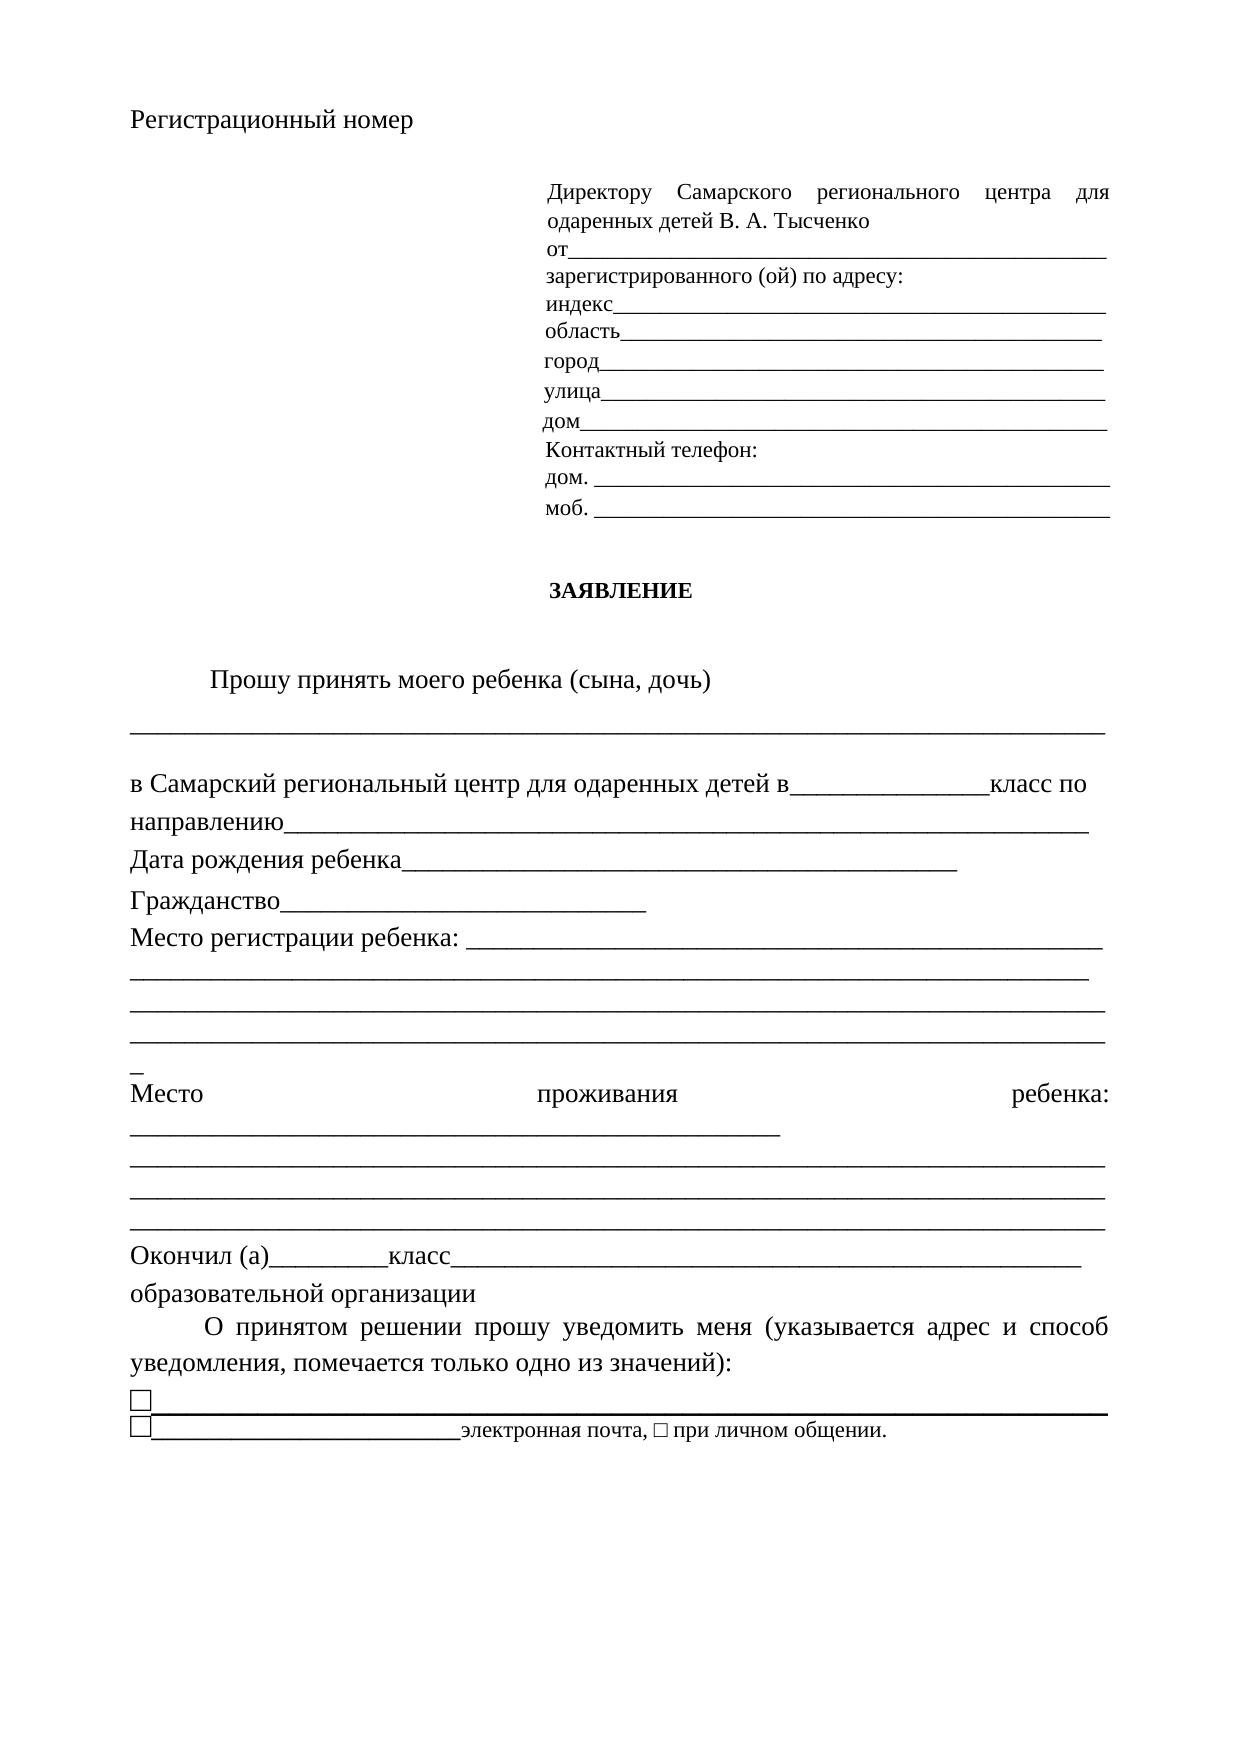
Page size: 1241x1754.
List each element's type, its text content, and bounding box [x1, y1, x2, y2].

text дом. _____________________________________________ [539, 463, 1110, 490]
text □______________________________________________________ [130, 1381, 1110, 1418]
text дом______________________________________________ [542, 404, 1110, 434]
text О принятом решении прошу уведомить меня (указывается адрес и способ уведомления, помечается только одно из значений): [130, 1310, 1110, 1377]
text зарегистрированного (ой) по адресу: [546, 262, 1110, 289]
text Директору Самарского регионального центра для одаренных детей В. А. Тысченко [547, 177, 1110, 234]
text улица____________________________________________ [543, 374, 1110, 404]
text Место проживания ребенка: ________________________________________________ [130, 1077, 1110, 1139]
text ________________________________________________________________________ [130, 706, 1110, 737]
text образовательной организации [130, 1273, 1110, 1310]
text Регистрационный номер [130, 103, 1110, 134]
text направлению [130, 800, 1110, 838]
text моб. _____________________________________________ [539, 494, 1110, 520]
text ЗАЯВЛЕНИЕ Прошу принять моего ребенка (сына, дочь) [209, 526, 760, 706]
text индекс___________________________________________ [546, 289, 1110, 317]
text область__________________________________________ [545, 317, 1110, 344]
text ________________________________________________________________________________________________________________________________________________________________________________________________________________________ [130, 1139, 1110, 1233]
text □ электронная почта, □ при личном общении. [130, 1418, 1110, 1462]
text Окончил (а) класс [130, 1239, 1110, 1271]
text Контактный телефон: [539, 436, 1110, 463]
text Гражданство___________________________ [130, 884, 1110, 915]
text город____________________________________________ [544, 344, 1110, 374]
text от_______________________________________________ [546, 234, 1110, 262]
text Место регистрации ребенка: _______________________________________________ _________________________________________________________________________________________________________________________________________________ [130, 921, 1110, 1077]
text Дата рождения ребенка [130, 838, 1110, 876]
text в Самарский региональный центр для одаренных детей в класс по [130, 762, 1110, 800]
